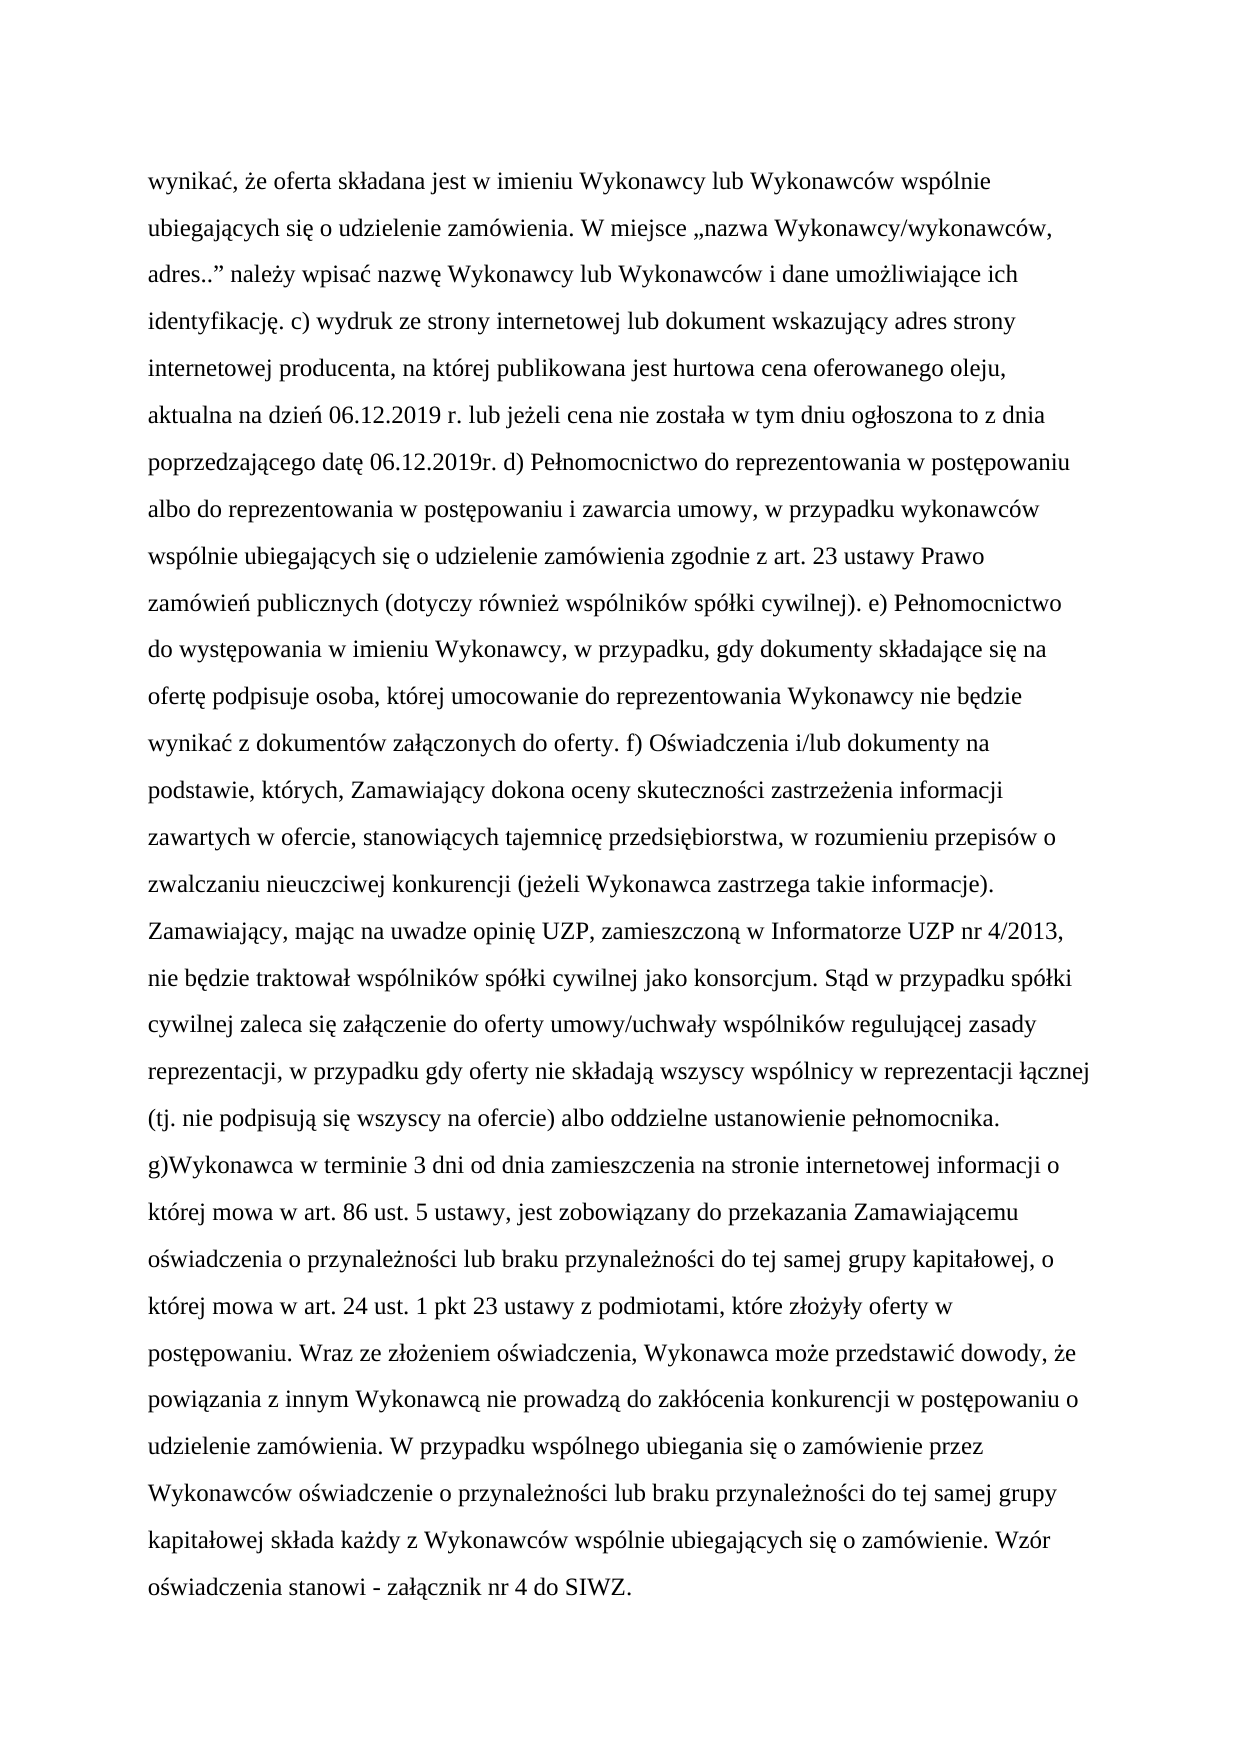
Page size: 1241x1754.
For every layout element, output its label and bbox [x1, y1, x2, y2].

text [148, 148, 1093, 1601]
